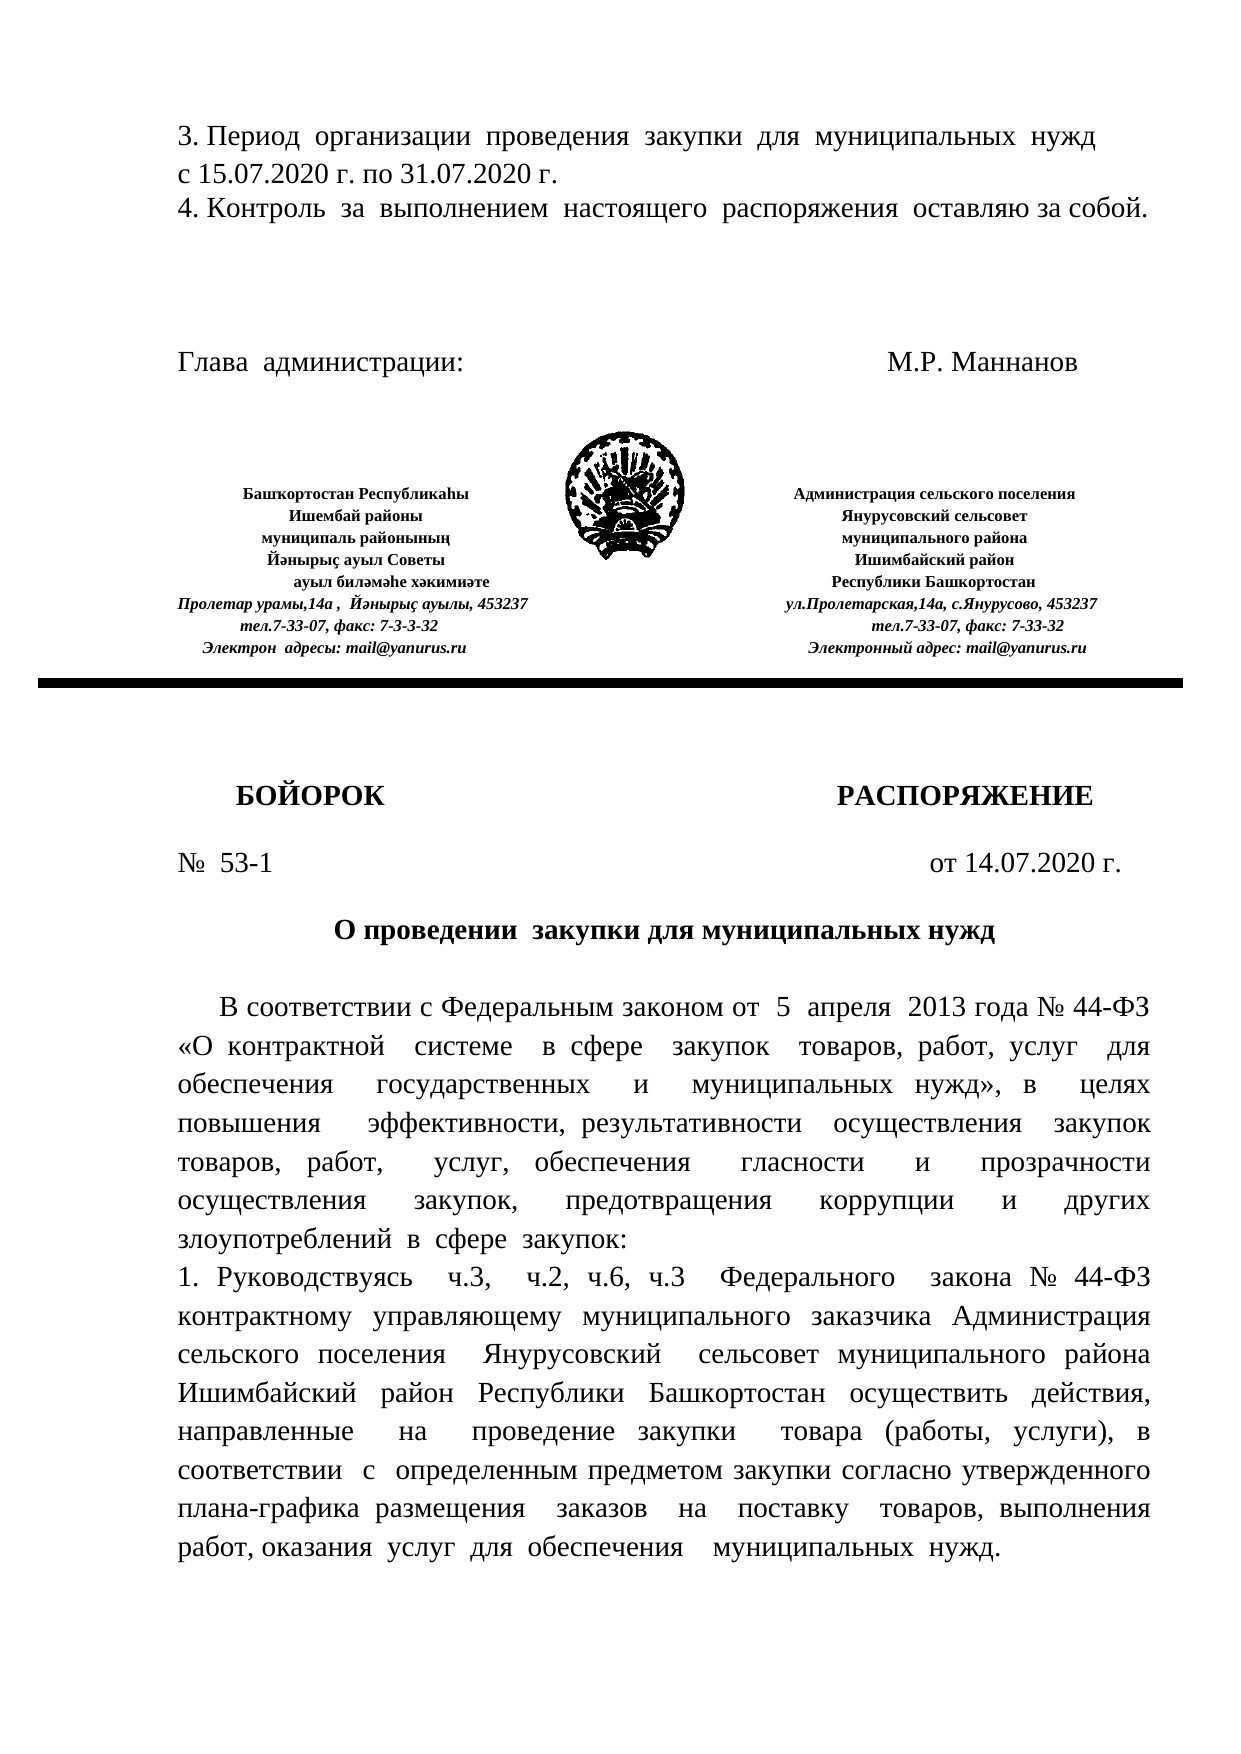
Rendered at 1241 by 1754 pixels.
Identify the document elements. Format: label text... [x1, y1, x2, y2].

text Башҡортостан Республикаһы Администрация сельского поселения [177, 484, 553, 503]
text БОЙОРОК РАСПОРЯЖЕНИЕ [177, 778, 1152, 812]
text О проведении закупки для муниципальных нужд [177, 912, 1152, 946]
text Электрон адресы: mail@yanurus.ru Электронный адрес: mail@yanurus.ru [177, 638, 1152, 657]
text Глава администрации: М.Р. Маннанов [177, 344, 1152, 378]
text Башҡортостан Республикаһы Администрация сельского поселения [699, 484, 1152, 503]
text муниципаль районының муниципального района [699, 528, 1152, 547]
text 3. Период организации проведения закупки для муниципальных нужд [177, 118, 1152, 152]
text муниципаль районының муниципального района [177, 528, 553, 547]
text № 53-1 от 14.07.2020 г. [177, 845, 1152, 879]
text 1. Руководствуясь ч.3, ч.2, ч.6, ч.3 Федерального закона № 44-ФЗ контрактному управляющему муниципального заказчика Администрация сельского поселения Янурусовский сельсовет муниципального района Ишимбайский район Республики Башкортостан осуществить действия, направленные на проведение закупки товара (работы, услуги), в соответствии с определенным предметом закупки согласно утвержденного плана-графика размещения заказов на поставку товаров, выполнения работ, оказания услуг для обеспечения муниципальных нужд. [177, 1259, 1152, 1563]
picture [553, 426, 699, 568]
text Ишембай районы Янурусовский сельсовет [177, 506, 553, 525]
text ауыл биләмәһе хәкимиәте Республики Башкортостан [177, 572, 1152, 591]
text тел.7-33-07, факс: 7-3-3-32 тел.7-33-07, факс: 7-33-32 [177, 616, 1152, 635]
text с 15.07.2020 г. по 31.07.2020 г. [177, 157, 1152, 190]
text 4. Контроль за выполнением настоящего распоряжения оставляю за собой. [177, 190, 1152, 224]
text Пролетар урамы,14а , Йәнырыҫ ауылы, 453237 ул.Пролетарская,14а, с.Янурусово, 453237 [177, 594, 1152, 613]
text Ишембай районы Янурусовский сельсовет [699, 506, 1152, 525]
text Йәнырыҫ ауыл Советы Ишимбайский район [177, 550, 1152, 569]
text В соответствии с Федеральным законом от 5 апреля 2013 года № 44-ФЗ «О контрактной системе в сфере закупок товаров, работ, услуг для обеспечения государственных и муниципальных нужд», в целях повышения эффективности, результативности осуществления закупок товаров, работ, услуг, обеспечения гласности и прозрачности осуществления закупок, предотвращения коррупции и других злоупотреблений в сфере закупок: [177, 989, 1152, 1254]
